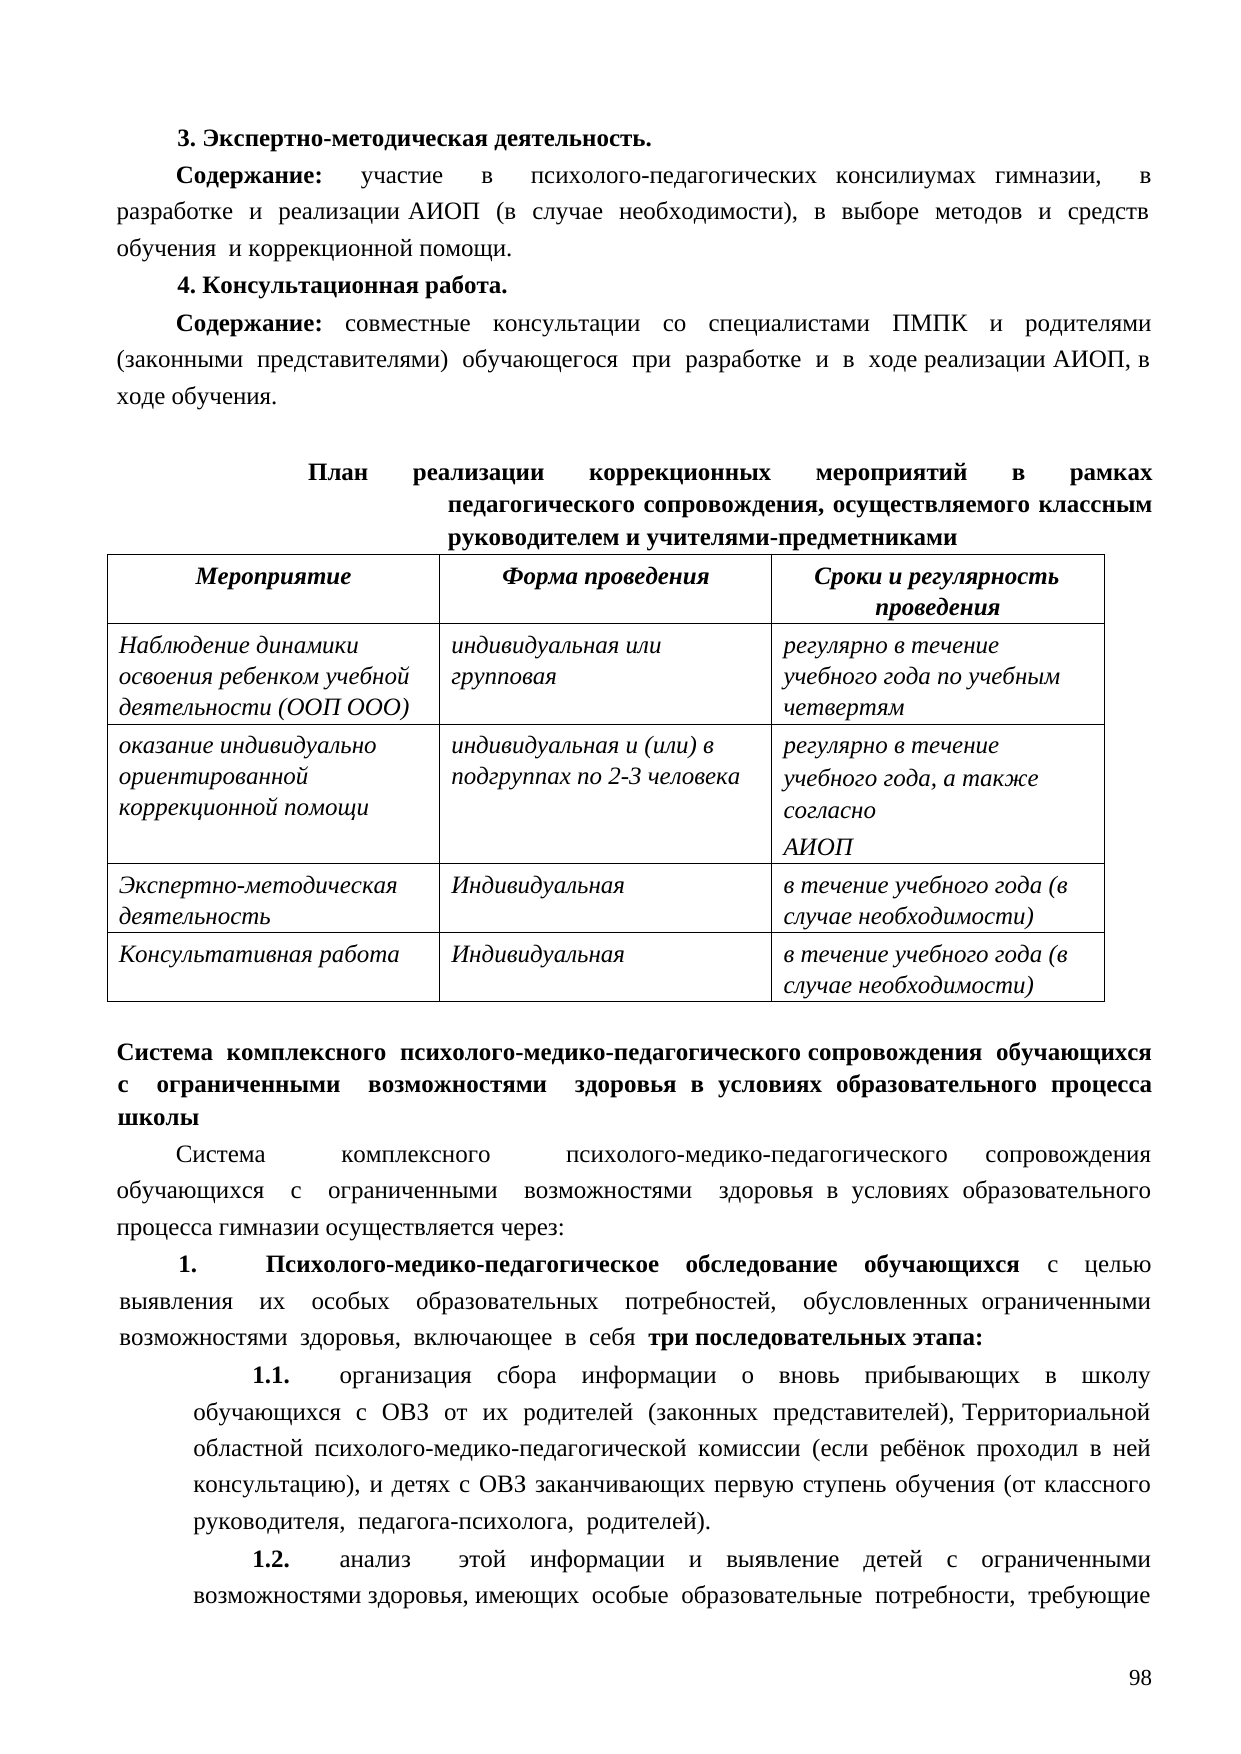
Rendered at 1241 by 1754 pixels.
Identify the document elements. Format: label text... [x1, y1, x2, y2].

text Содержание: участие в психолого-педагогических консилиумах гимназии, в разработке и реализации АИОП (в случае необходимости), в выборе методов и средств обучения и коррекционной помощи. [116, 160, 1152, 262]
list Консультационная работа. [177, 271, 1153, 299]
table_cell регулярно в течение учебного года, а также согласно АИОП [772, 725, 1104, 863]
subtitle План реализации коррекционных мероприятий в рамках педагогического сопровождения, осуществляемого классным руководителем и учителями-предметниками [308, 457, 1153, 551]
table_cell Индивидуальная [440, 864, 771, 932]
table_header Форма проведения [440, 555, 771, 623]
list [193, 1544, 1152, 1609]
table_header Сроки и регулярность проведения [772, 555, 1104, 623]
list организация сбора информации о вновь прибывающих в школу обучающихся с ОВЗ от их родителей (законных представителей), Территориальной областной психолого-медико-педагогической комиссии (если ребёнок проходил в ней консультацию), и детях с ОВЗ заканчивающих первую ступень обучения (от классного руководителя, педагога-психолога, родителей). [193, 1360, 1152, 1535]
table_cell Экспертно-методическая деятельность [108, 864, 439, 932]
table_cell индивидуальная и (или) в подгруппах по 2-3 человека [440, 725, 771, 863]
table_header Мероприятие [108, 555, 439, 623]
list Экспертно-методическая деятельность. [177, 123, 1153, 151]
subtitle Система комплексного психолого-медико-педагогического сопровождения обучающихся с ограниченными возможностями здоровья в условиях образовательного процесса школы [116, 1037, 1153, 1130]
table_cell Наблюдение динамики освоения ребенком учебной деятельности (ООП ООО) [108, 624, 439, 723]
table_cell оказание индивидуально ориентированной коррекционной помощи [108, 725, 439, 863]
table_cell Консультативная работа [108, 933, 439, 1001]
text Система комплексного психолого-медико-педагогического сопровождения обучающихся с ограниченными возможностями здоровья в условиях образовательного процесса гимназии осуществляется через: [116, 1139, 1152, 1240]
list Психолого-медико-педагогическое обследование обучающихся с целью выявления их особых образовательных потребностей, обусловленных ограниченными возможностями здоровья, включающее в себя три последовательных этапа: [119, 1249, 1152, 1351]
table_cell в течение учебного года (в случае необходимости) [772, 933, 1104, 1001]
text Содержание: совместные консультации со специалистами ПМПК и родителями (законными представителями) обучающегося при разработке и в ходе реализации АИОП, в ходе обучения. [116, 308, 1152, 409]
table_cell регулярно в течение учебного года по учебным четвертям [772, 624, 1104, 723]
table_cell Индивидуальная [440, 933, 771, 1001]
table_cell индивидуальная или групповая [440, 624, 771, 723]
table_cell в течение учебного года (в случае необходимости) [772, 864, 1104, 932]
